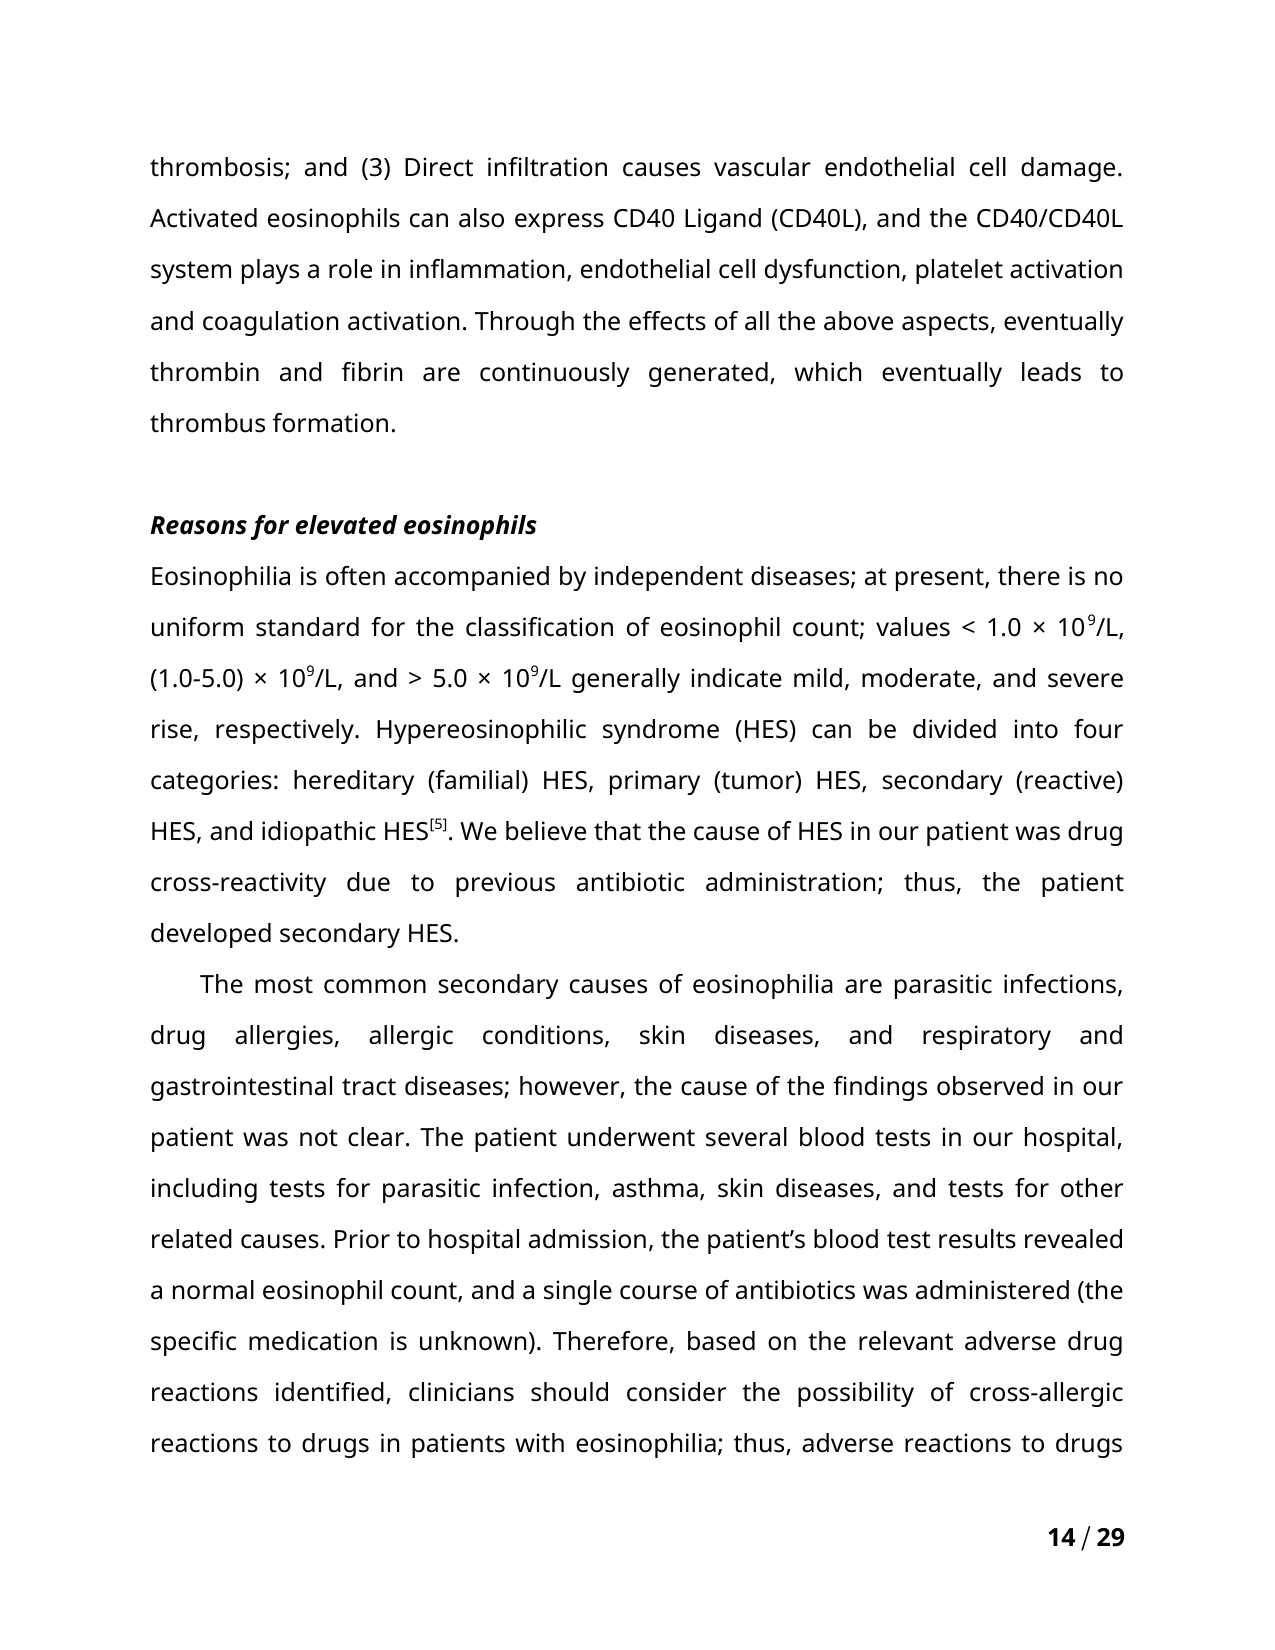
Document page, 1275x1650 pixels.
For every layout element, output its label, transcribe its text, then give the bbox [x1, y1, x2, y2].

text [150, 967, 1125, 1460]
text Reasons for elevated eosinophils [150, 507, 1125, 541]
text Eosinophilia is often accompanied by independent diseases; at present, there is no uniform standard for the classification of eosinophil count; values < 1.0 × 109/L, (1.0-5.0) × 109/L, and > 5.0 × 109/L generally indicate mild, moderate, and severe rise, respectively. Hypereosinophilic syndrome (HES) can be divided into four categories: hereditary (familial) HES, primary (tumor) HES, secondary (reactive) HES, and idiopathic HES[5]. We believe that the cause of HES in our patient was drug cross-reactivity due to previous antibiotic administration; thus, the patient developed secondary HES. [150, 558, 1125, 950]
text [150, 150, 1125, 439]
